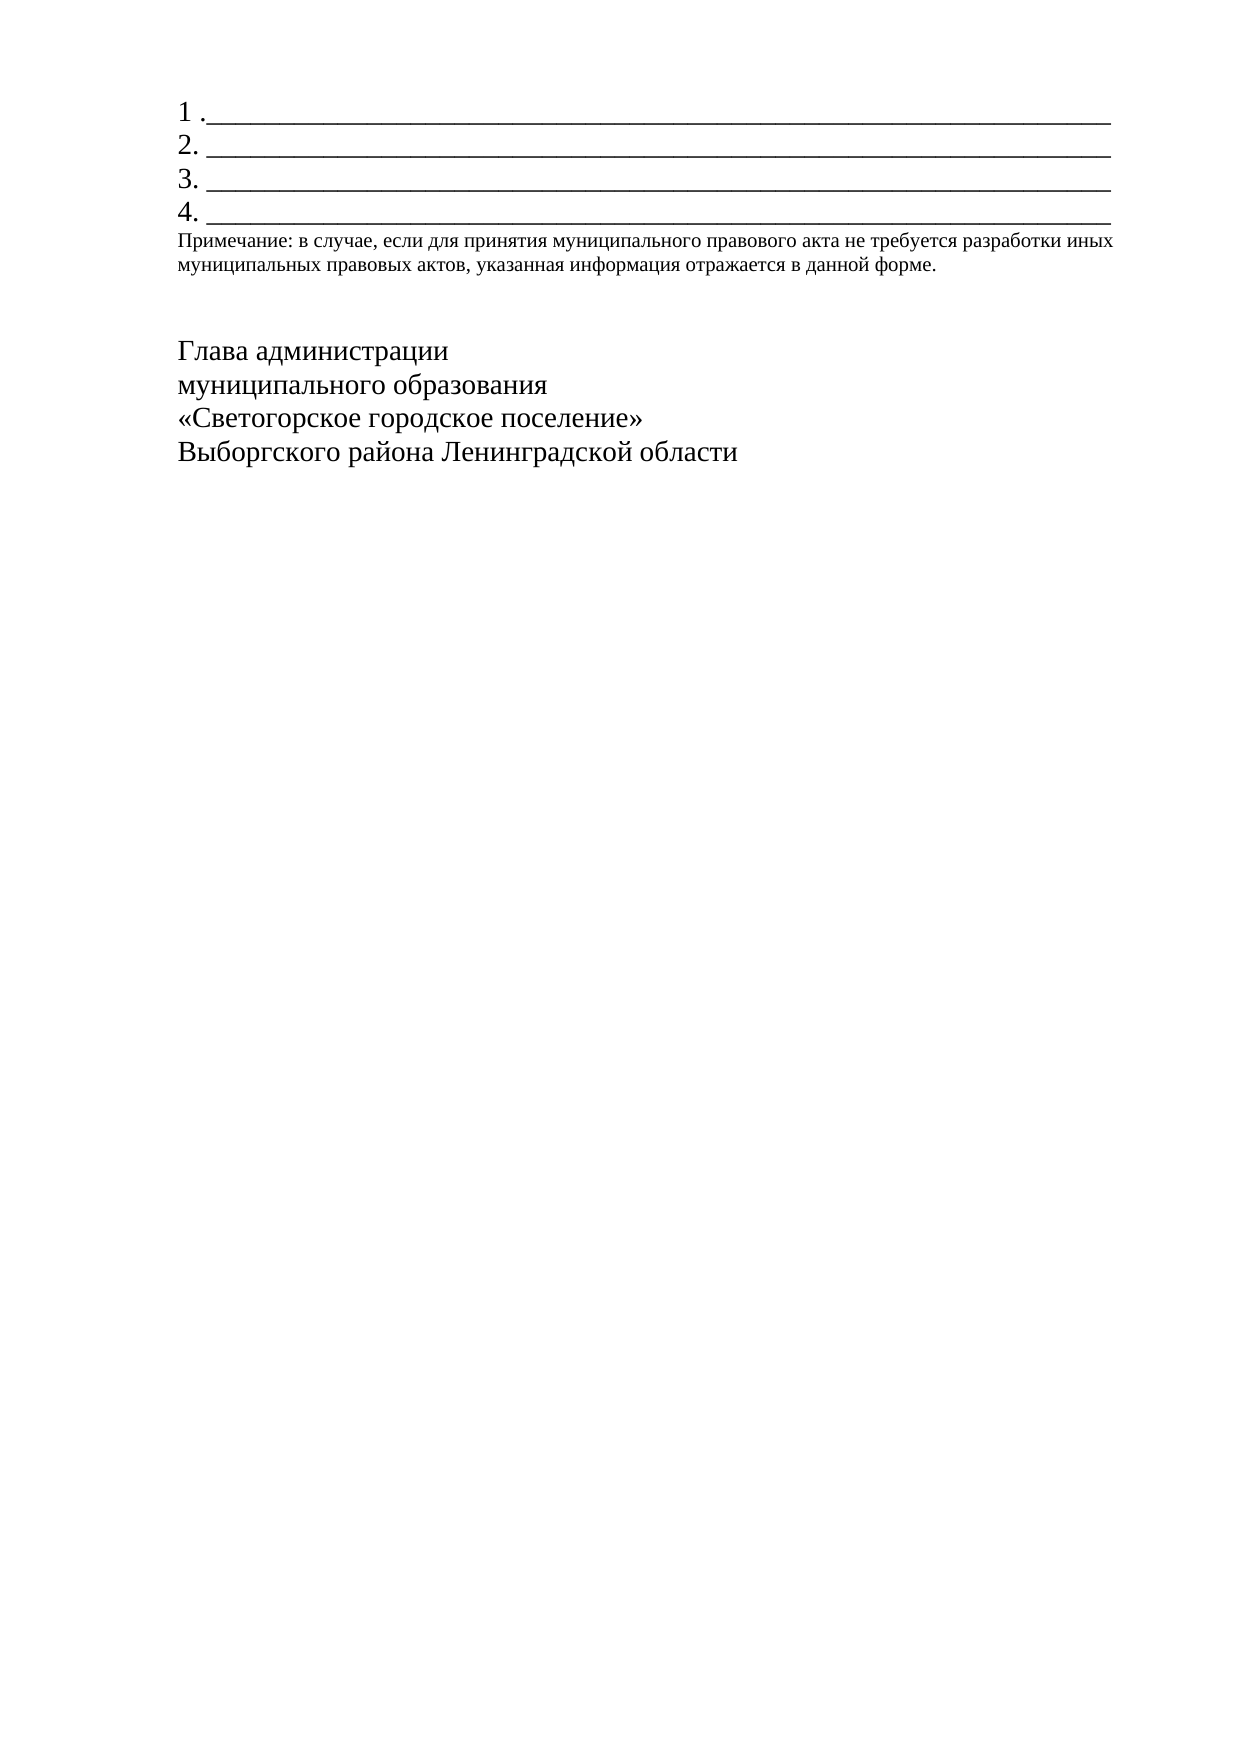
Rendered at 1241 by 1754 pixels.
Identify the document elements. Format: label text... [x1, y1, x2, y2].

text Глава администрации [177, 333, 1152, 367]
text 3. ______________________________________________________________ [177, 161, 1152, 194]
text Выборгского района Ленинградской области [177, 434, 1152, 468]
text 1 .______________________________________________________________ [177, 94, 1152, 127]
text «Светогорское городское поселение» [177, 401, 1152, 434]
text 4. ______________________________________________________________ [177, 194, 1152, 228]
text муниципального образования [177, 367, 1152, 401]
text Примечание: в случае, если для принятия муниципального правового акта не требуется разработки иных муниципальных правовых актов, указанная информация отражается в данной форме. [177, 228, 1152, 276]
text 2. ______________________________________________________________ [177, 127, 1152, 161]
